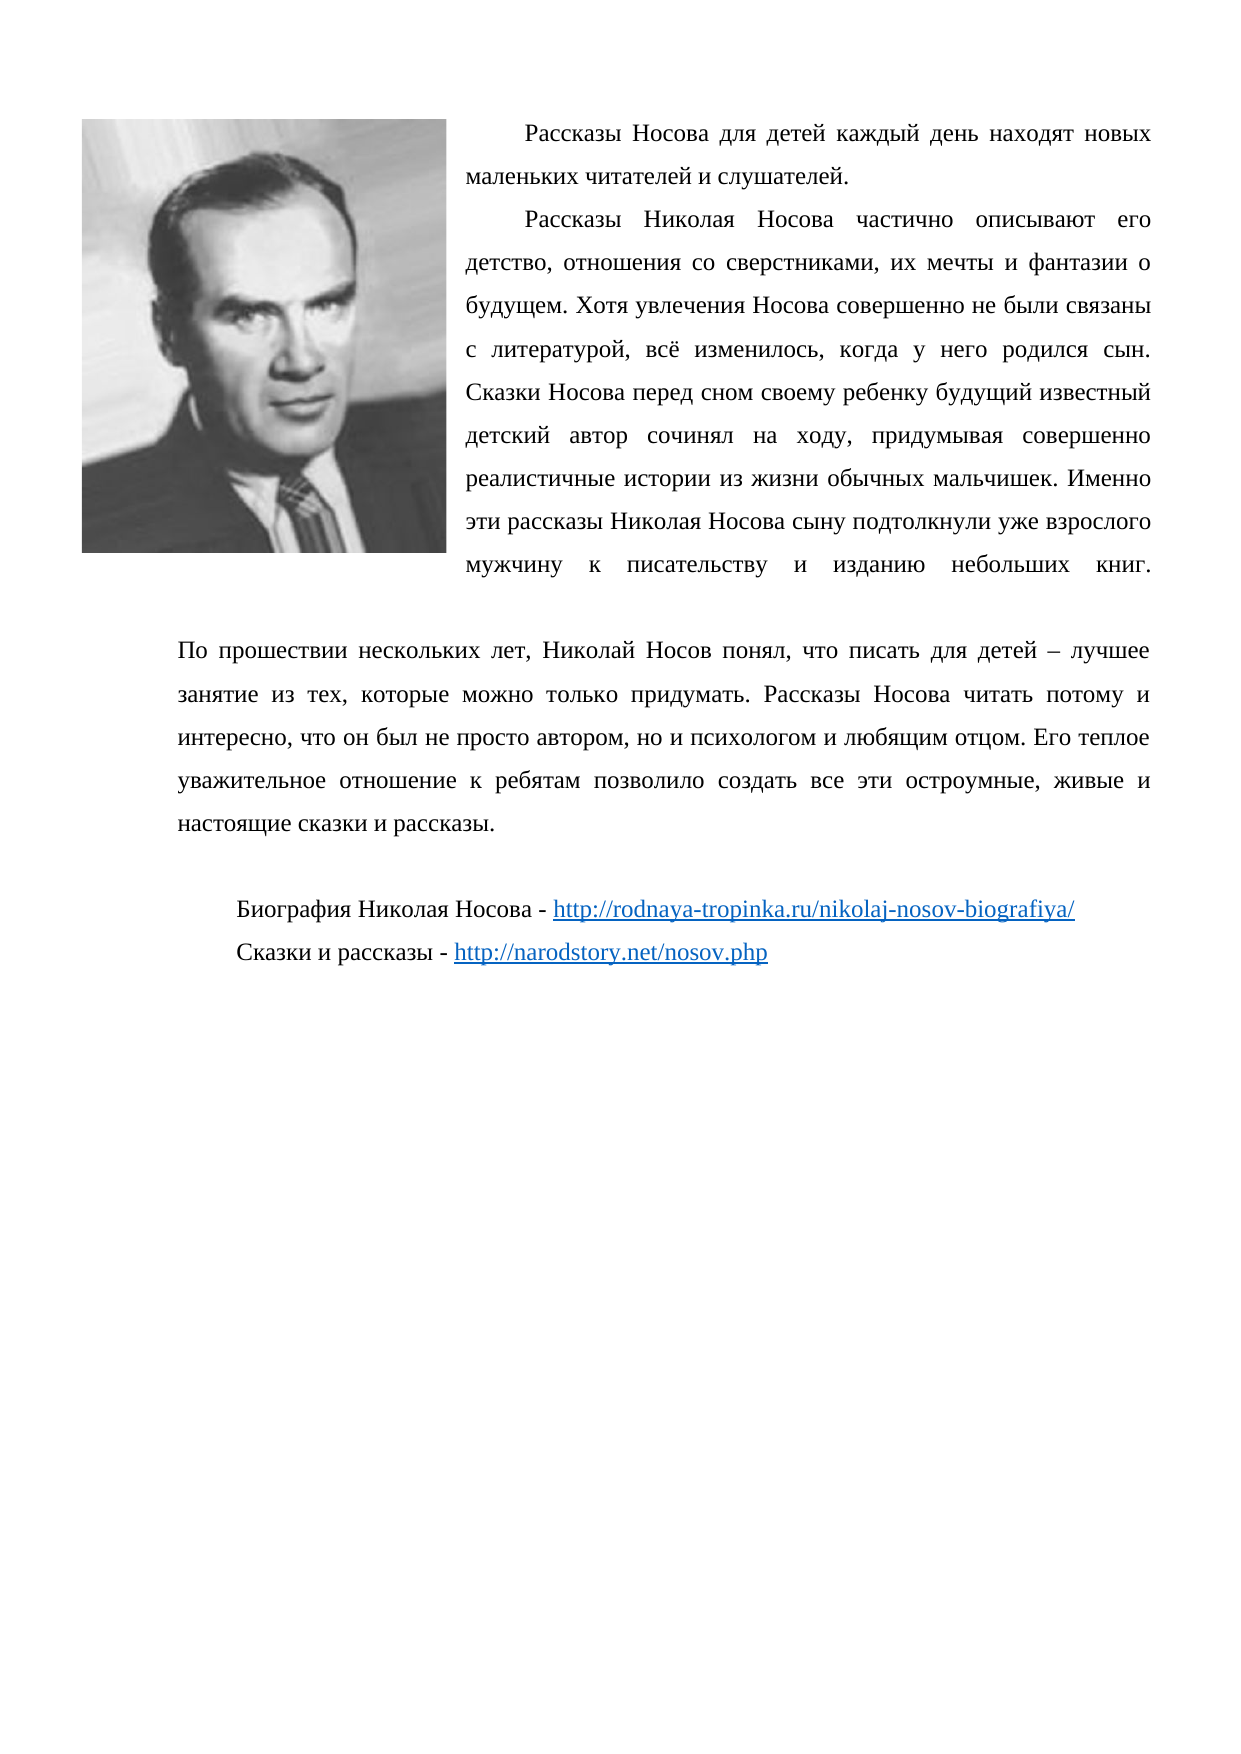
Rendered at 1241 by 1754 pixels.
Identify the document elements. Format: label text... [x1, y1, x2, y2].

picture [81, 119, 447, 553]
text Рассказы Николая Носова частично описывают его детство, отношения со сверстниками, их мечты и фантазии о будущем. Хотя увлечения Носова совершенно не были связаны с литературой, всё изменилось, когда у него родился сын. Сказки Носова перед сном своему ребенку будущий известный детский автор сочинял на ходу, придумывая совершенно реалистичные истории из жизни обычных мальчишек. Именно эти рассказы Николая Носова сыну подтолкнули уже взрослого мужчину к писательству и изданию небольших книг. По прошествии нескольких лет, Николай Носов понял, что писать для детей – лучшее занятие из тех, которые можно только придумать. Рассказы Носова читать потому и интересно, что он был не просто автором, но и психологом и любящим отцом. Его теплое уважительное отношение к ребятам позволило создать все эти остроумные, живые и настоящие сказки и рассказы. [177, 204, 1152, 837]
text Рассказы Носова для детей каждый день находят новых маленьких читателей и слушателей. [177, 118, 1152, 190]
text Сказки и рассказы - http://narodstory.net/nosov.php [177, 937, 1152, 966]
text Биография Николая Носова - http://rodnaya-tropinka.ru/nikolaj-nosov-biografiya/ [177, 894, 1152, 923]
